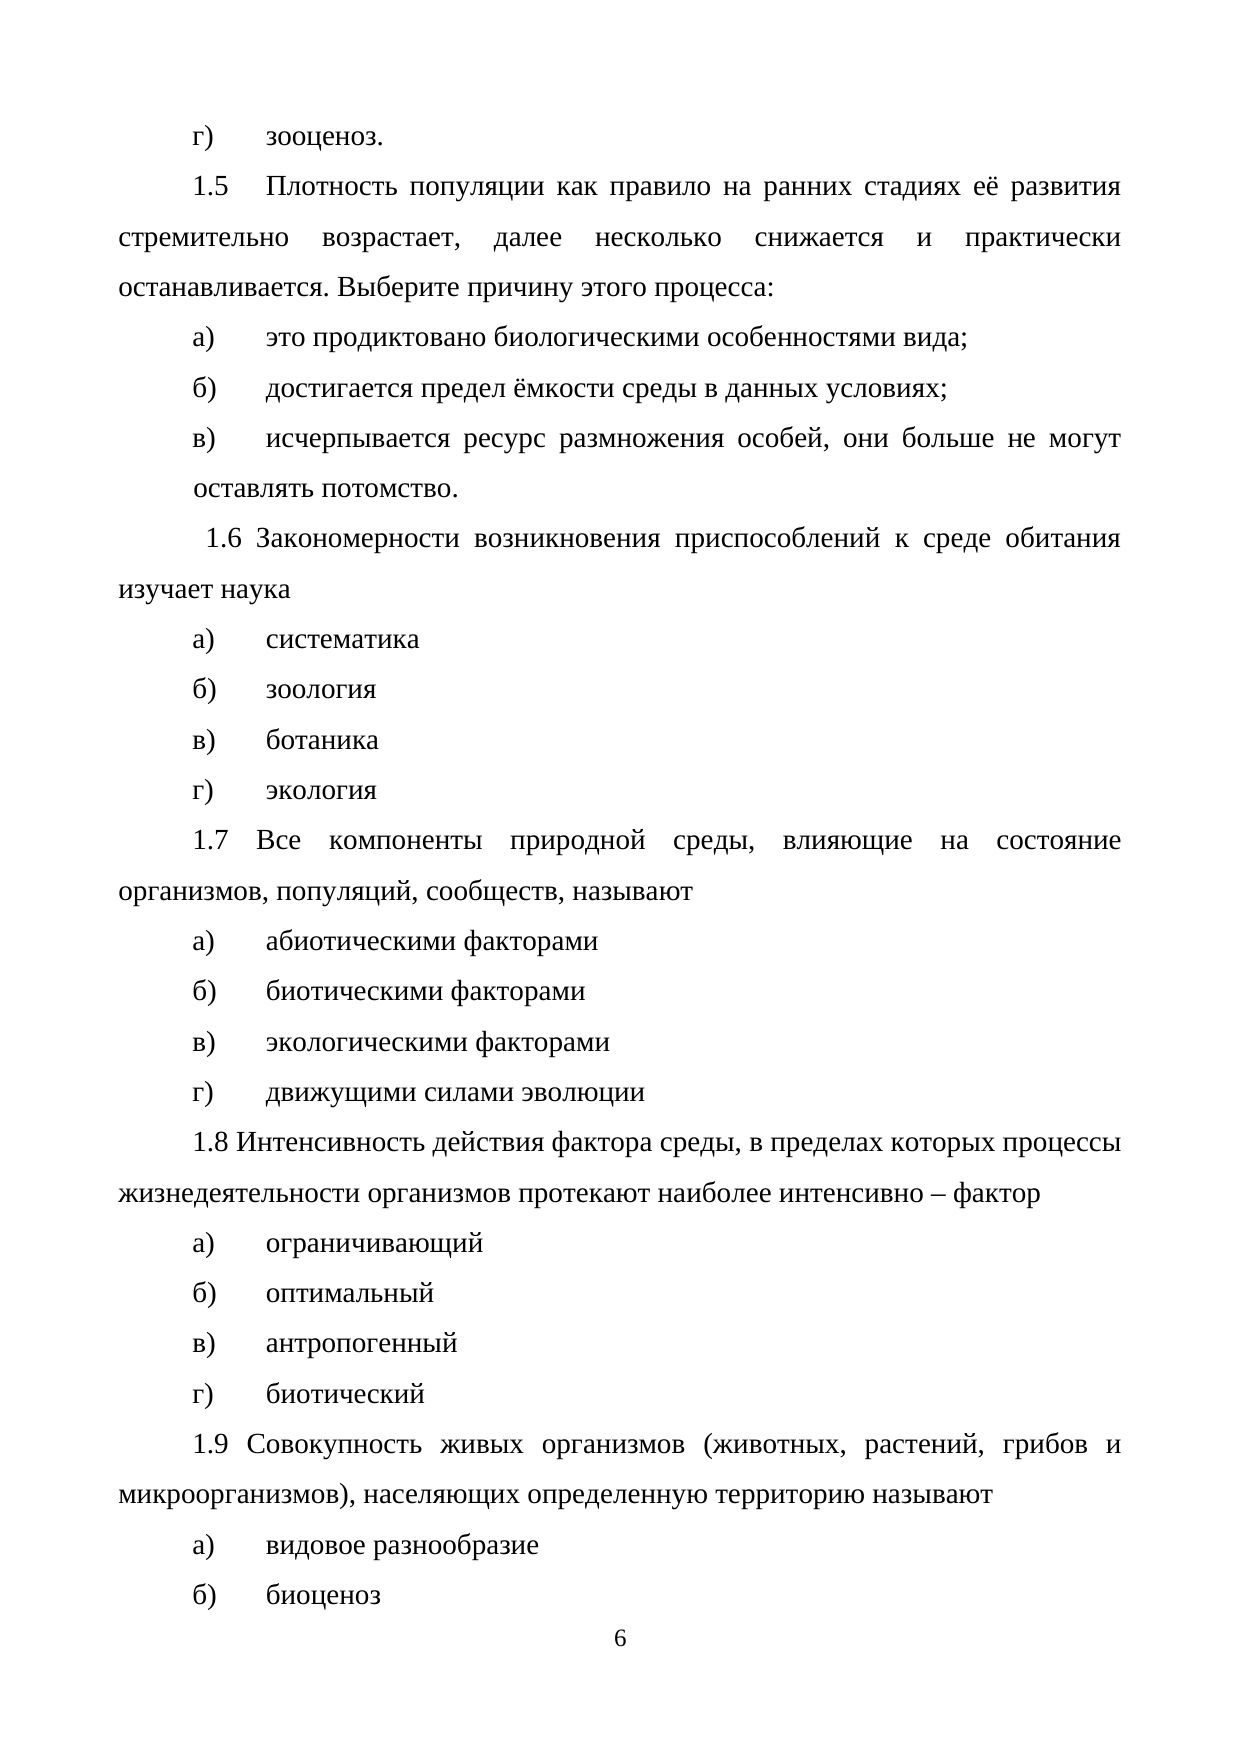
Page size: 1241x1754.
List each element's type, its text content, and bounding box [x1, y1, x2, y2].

list систематика [192, 621, 1122, 655]
list экологическими факторами [192, 1024, 1122, 1057]
list биотическими факторами [192, 973, 1122, 1007]
list видовое разнообразие [192, 1527, 1122, 1560]
list абиотическими факторами [192, 923, 1122, 957]
list биотический [192, 1376, 1122, 1409]
text 1.6 Закономерности возникновения приспособлений к среде обитания изучает наука [118, 521, 1122, 604]
text 1.9 Совокупность живых организмов (животных, растений, грибов и микроорганизмов), населяющих определенную территорию называют [118, 1426, 1122, 1510]
list движущими силами эволюции [192, 1074, 1122, 1108]
text 1.7 Все компоненты природной среды, влияющие на состояние организмов, популяций, сообществ, называют [118, 822, 1122, 906]
text 1.8 Интенсивность действия фактора среды, в пределах которых процессы жизнедеятельности организмов протекают наиболее интенсивно – фактор [118, 1124, 1122, 1208]
list антропогенный [192, 1326, 1122, 1359]
list достигается предел ёмкости среды в данных условиях; [192, 370, 1122, 403]
list экология [192, 772, 1122, 806]
list исчерпывается ресурс размножения особей, они больше не могут оставлять потомство. [192, 420, 1122, 504]
list ботаника [192, 722, 1122, 755]
list зооценоз. [192, 118, 1122, 152]
list биоценоз [192, 1577, 1122, 1611]
list оптимальный [192, 1275, 1122, 1309]
list ограничивающий [192, 1225, 1122, 1258]
list это продиктовано биологическими особенностями вида; [192, 319, 1122, 353]
list зоология [192, 672, 1122, 705]
text 1.5 Плотность популяции как правило на ранних стадиях её развития стремительно возрастает, далее несколько снижается и практически останавливается. Выберите причину этого процесса: [118, 168, 1122, 303]
